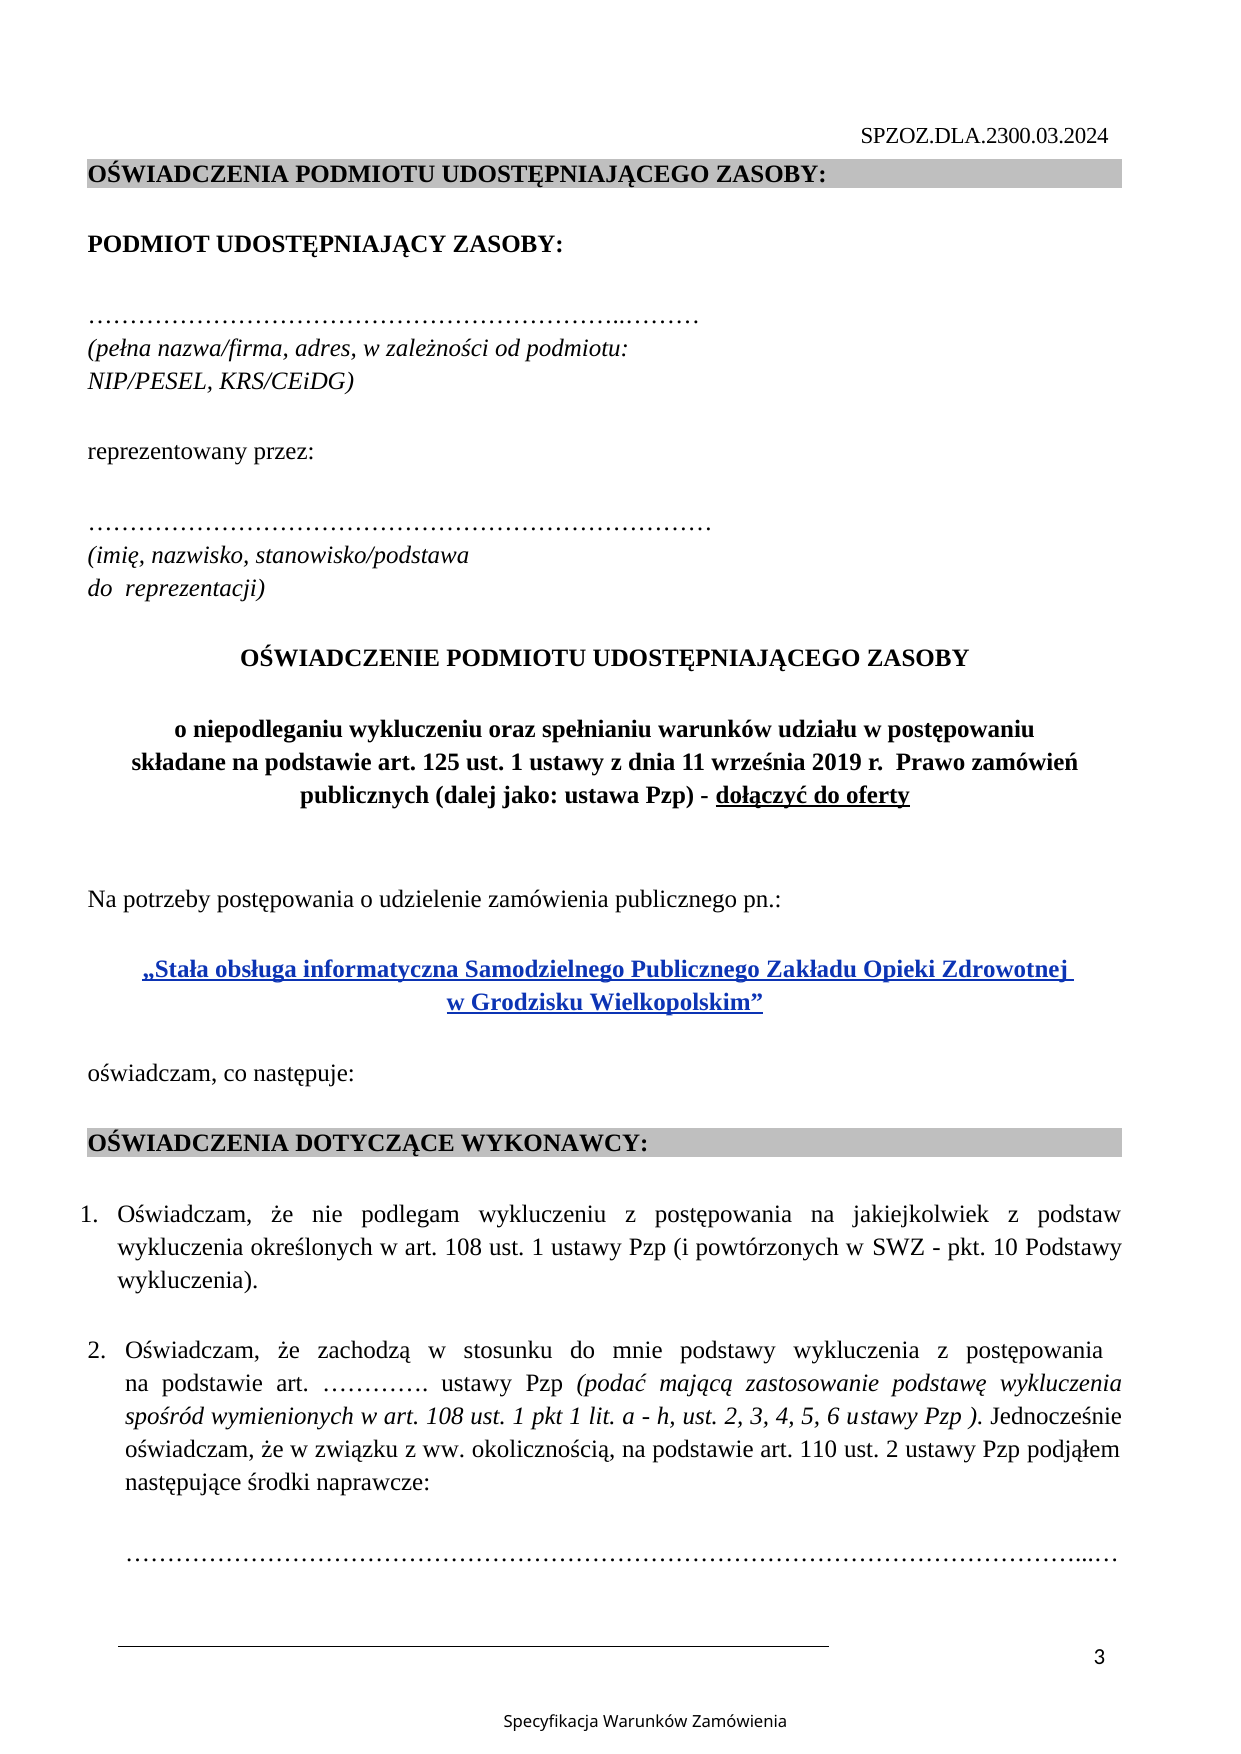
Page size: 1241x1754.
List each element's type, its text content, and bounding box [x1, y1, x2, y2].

text OŚWIADCZENIA PODMIOTU UDOSTĘPNIAJĄCEGO ZASOBY: [87, 159, 1122, 188]
text oświadczam, co następuje: [87, 1058, 1122, 1086]
text PODMIOT UDOSTĘPNIAJĄCY ZASOBY: [87, 229, 1122, 258]
text ………………………………………………………………… (imię, nazwisko, stanowisko/podstawa do reprezentacji) [87, 507, 723, 602]
text OŚWIADCZENIA DOTYCZĄCE WYKONAWCY: [87, 1128, 1122, 1157]
text o niepodleganiu wykluczeniu oraz spełnianiu warunków udziału w postępowaniu [87, 714, 1122, 743]
text w Grodzisku Wielkopolskim” [87, 987, 1122, 1016]
list Oświadczam, że nie podlegam wykluczeniu z postępowania na jakiejkolwiek z podstaw wykluczenia określonych w art. 108 ust. 1 ustawy Pzp (i powtórzonych w SWZ - pkt. 10 Podstawy wykluczenia). [79, 1199, 1122, 1293]
text reprezentowany przez: [87, 436, 1122, 465]
text ……………………………………………………………………………………………………...… [125, 1538, 1122, 1567]
text składane na podstawie art. 125 ust. 1 ustawy z dnia 11 września 2019 r. Prawo zamówień publicznych (dalej jako: ustawa Pzp) - dołączyć do oferty [87, 747, 1122, 809]
list Oświadczam, że zachodzą w stosunku do mnie podstawy wykluczenia z postępowania na podstawie art. …………. ustawy Pzp (podać mającą zastosowanie podstawę wykluczenia spośród wymienionych w art. 108 ust. 1 pkt 1 lit. a - h, ust. 2, 3, 4, 5, 6 ustawy Pzp ). Jednocześnie oświadczam, że w związku z ww. okolicznością, na podstawie art. 110 ust. 2 ustawy Pzp podjąłem następujące środki naprawcze: [87, 1335, 1122, 1496]
text Na potrzeby postępowania o udzielenie zamówienia publicznego pn.: [87, 884, 1122, 912]
text ………………………………………………………..……… (pełna nazwa/firma, adres, w zależności od podmiotu: NIP/PESEL, KRS/CEiDG) [87, 300, 723, 395]
text „Stała obsługa informatyczna Samodzielnego Publicznego Zakładu Opieki Zdrowotnej [87, 954, 1122, 983]
text OŚWIADCZENIE PODMIOTU UDOSTĘPNIAJĄCEGO ZASOBY [87, 643, 1122, 672]
